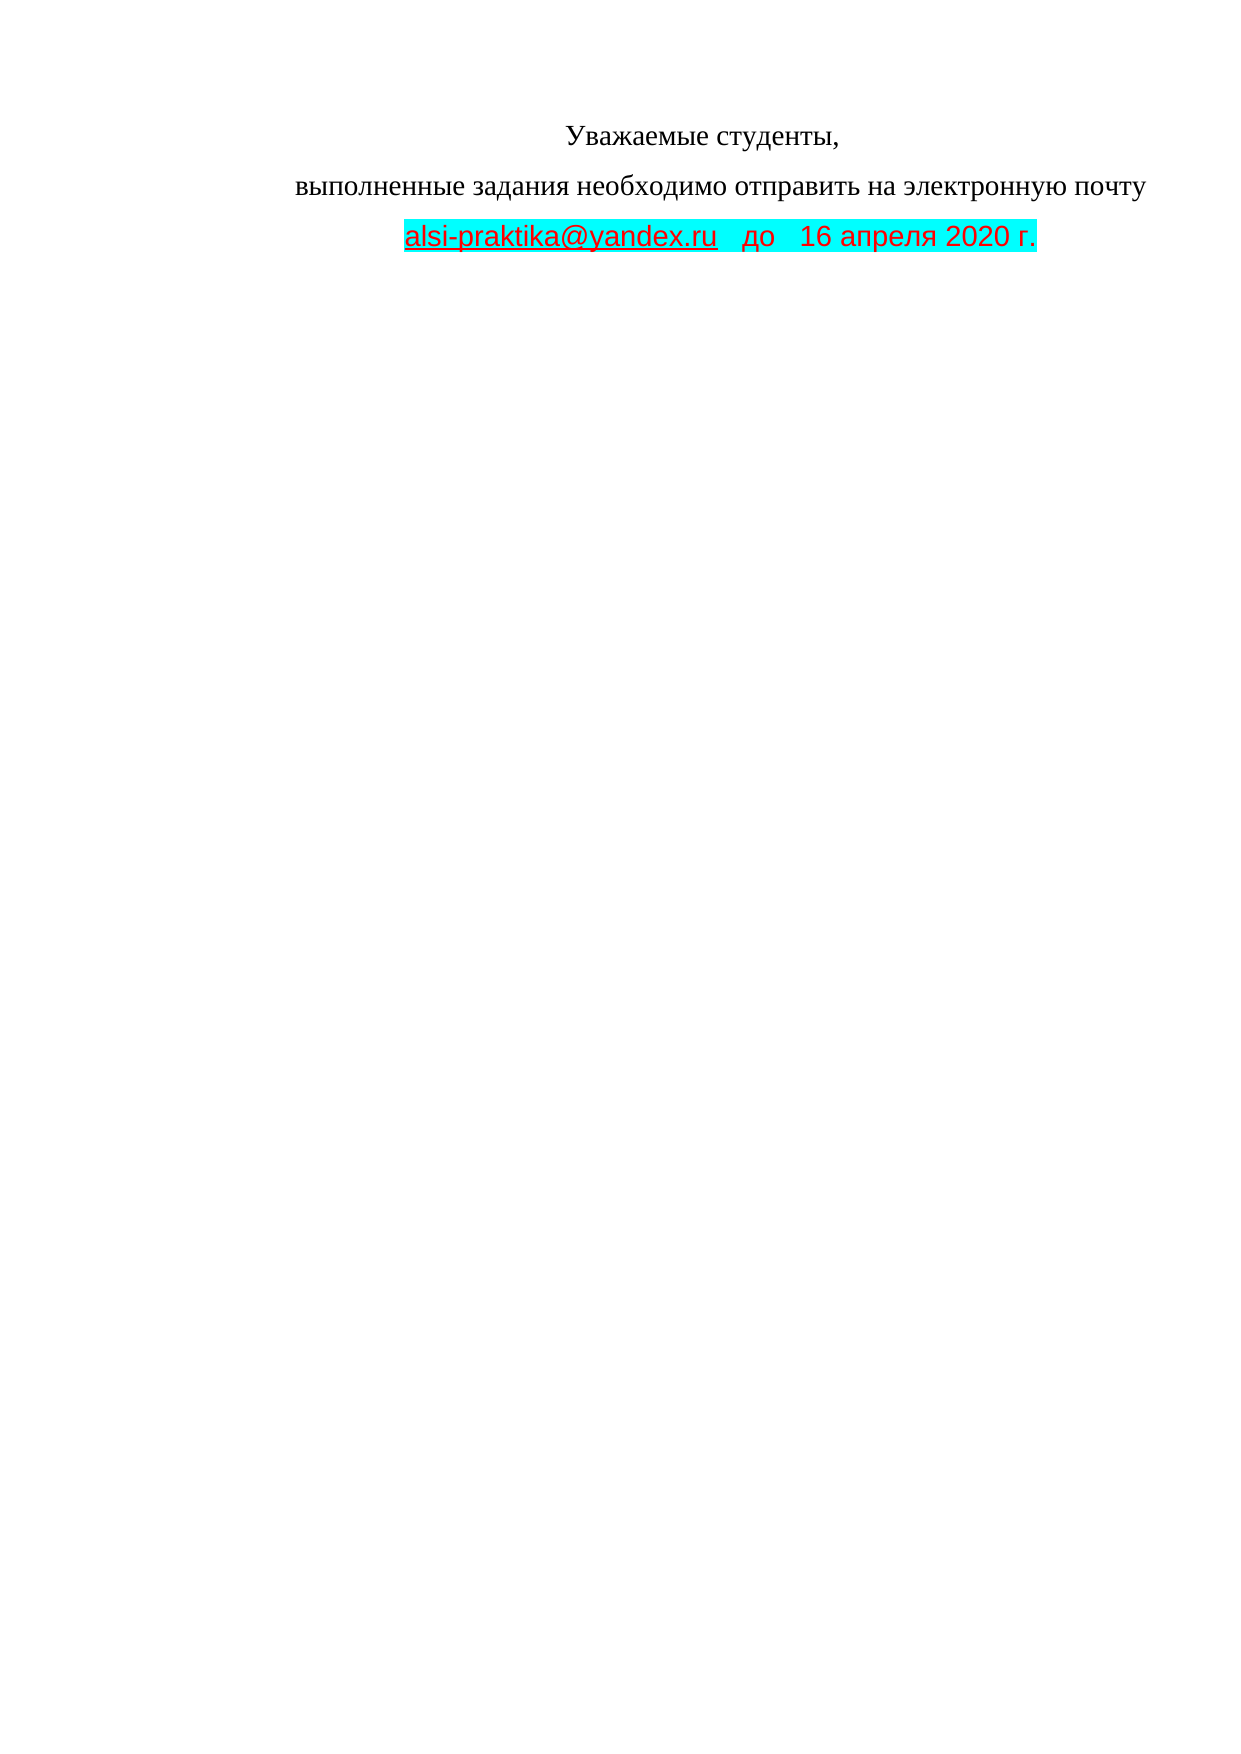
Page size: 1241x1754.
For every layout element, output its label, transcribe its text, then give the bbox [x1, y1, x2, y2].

text Уважаемые студенты, [177, 118, 1152, 152]
list выполненные задания необходимо отправить на электронную почту alsi-praktika@yandex.ru до 16 апреля 2020 г. [290, 168, 1152, 252]
